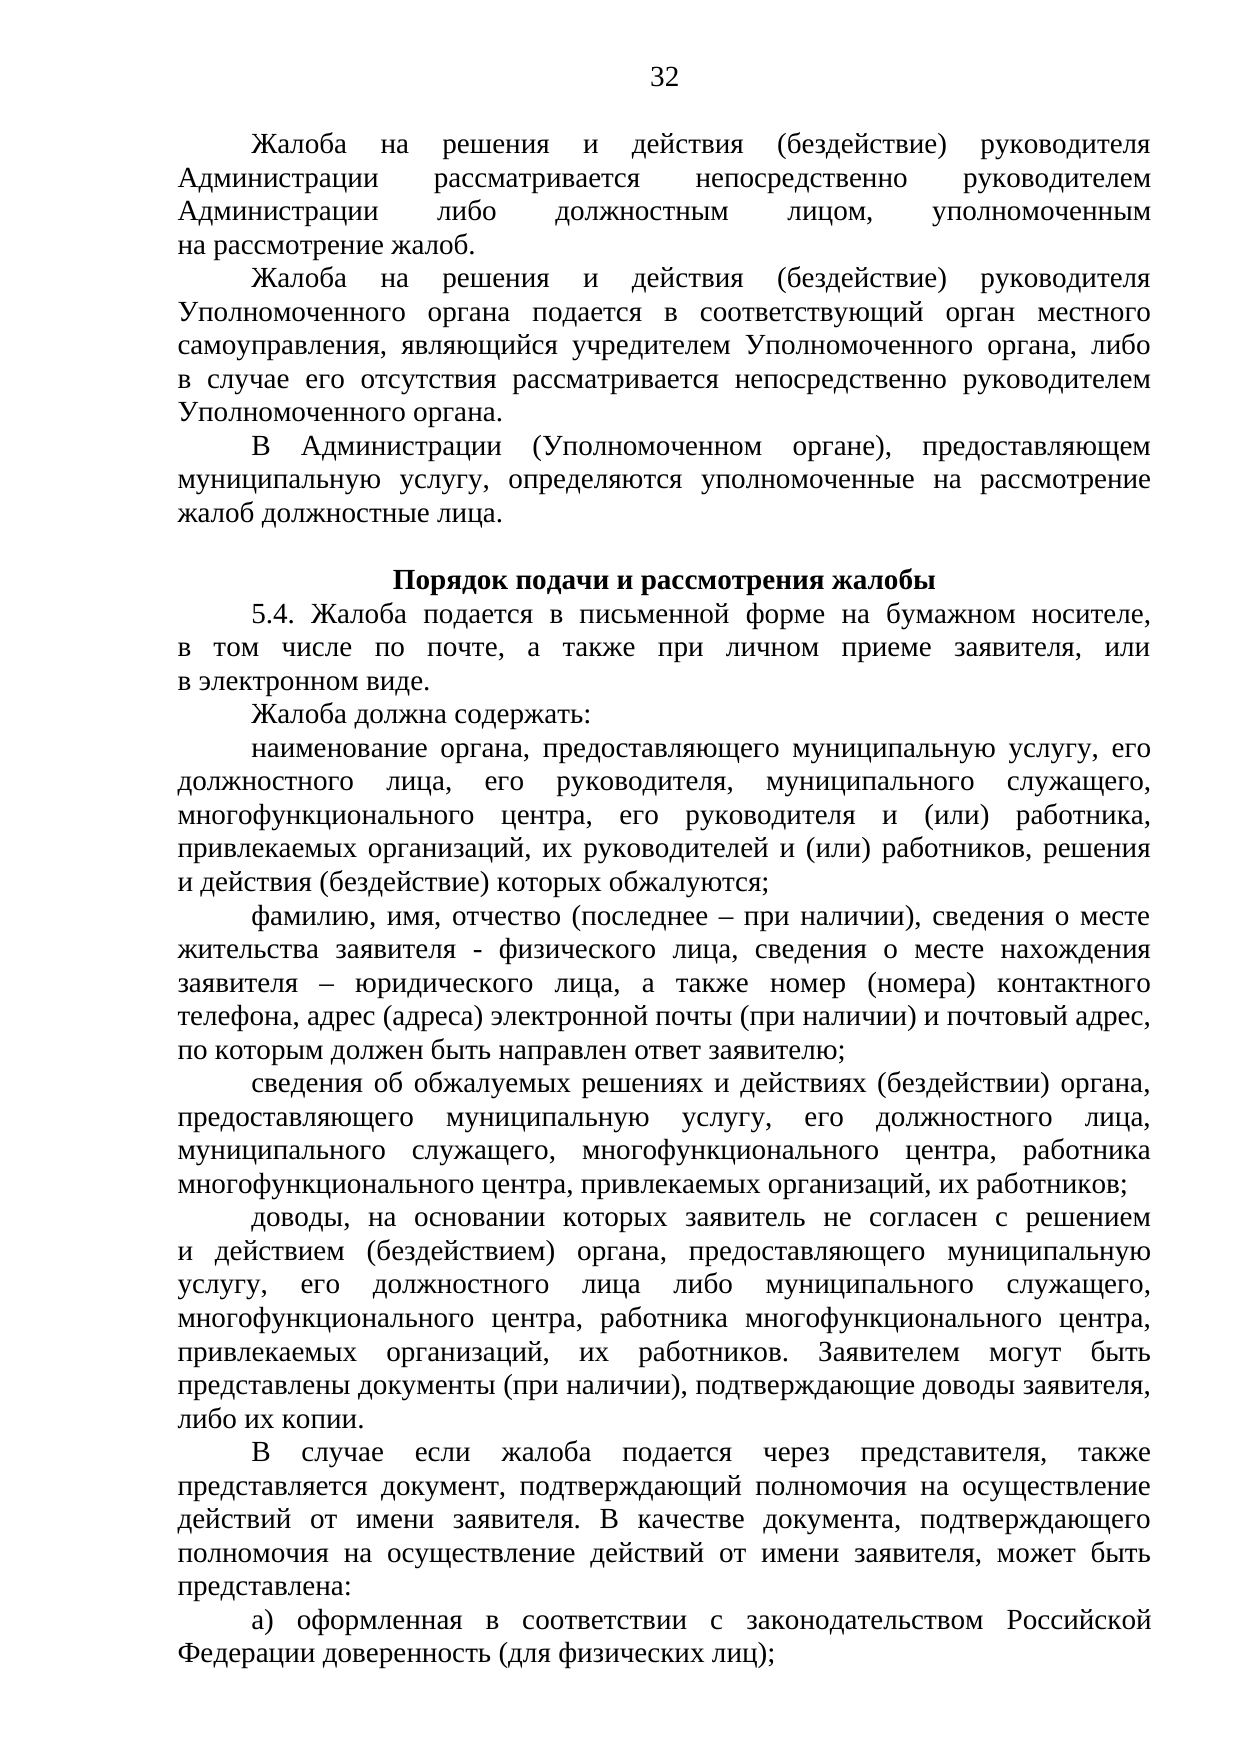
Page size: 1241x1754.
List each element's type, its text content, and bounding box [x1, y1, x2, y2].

text наименование органа, предоставляющего муниципальную услугу, его должностного лица, его руководителя, муниципального служащего, многофункционального центра, его руководителя и (или) работника, привлекаемых организаций, их руководителей и (или) работников, решения и действия (бездействие) которых обжалуются; [177, 730, 1152, 898]
text Жалоба на решения и действия (бездействие) руководителя Уполномоченного органа подается в соответствующий орган местного самоуправления, являющийся учредителем Уполномоченного органа, либо в случае его отсутствия рассматривается непосредственно руководителем Уполномоченного органа. [177, 260, 1152, 428]
text Жалоба должна содержать: [177, 696, 1152, 730]
text доводы, на основании которых заявитель не согласен с решением и действием (бездействием) органа, предоставляющего муниципальную услугу, его должностного лица либо муниципального служащего, многофункционального центра, работника многофункционального центра, привлекаемых организаций, их работников. Заявителем могут быть представлены документы (при наличии), подтверждающие доводы заявителя, либо их копии. [177, 1199, 1152, 1434]
text сведения об обжалуемых решениях и действиях (бездействии) органа, предоставляющего муниципальную услугу, его должностного лица, муниципального служащего, многофункционального центра, работника многофункционального центра, привлекаемых организаций, их работников; [177, 1065, 1152, 1199]
text В случае если жалоба подается через представителя, также представляется документ, подтверждающий полномочия на осуществление действий от имени заявителя. В качестве документа, подтверждающего полномочия на осуществление действий от имени заявителя, может быть представлена: [177, 1434, 1152, 1602]
text 5.4. Жалоба подается в письменной форме на бумажном носителе, в том числе по почте, а также при личном приеме заявителя, или в электронном виде. [177, 596, 1152, 696]
text Порядок подачи и рассмотрения жалобы [177, 562, 1152, 596]
text Жалоба на решения и действия (бездействие) руководителя Администрации рассматривается непосредственно руководителем Администрации либо должностным лицом, уполномоченным на рассмотрение жалоб. [177, 126, 1152, 260]
text фамилию, имя, отчество (последнее – при наличии), сведения о месте жительства заявителя - физического лица, сведения о месте нахождения заявителя – юридического лица, а также номер (номера) контактного телефона, адрес (адреса) электронной почты (при наличии) и почтовый адрес, по которым должен быть направлен ответ заявителю; [177, 898, 1152, 1065]
text а) оформленная в соответствии с законодательством Российской Федерации доверенность (для физических лиц); [177, 1602, 1152, 1669]
text В Администрации (Уполномоченном органе), предоставляющем муниципальную услугу, определяются уполномоченные на рассмотрение жалоб должностные лица. [177, 428, 1152, 529]
